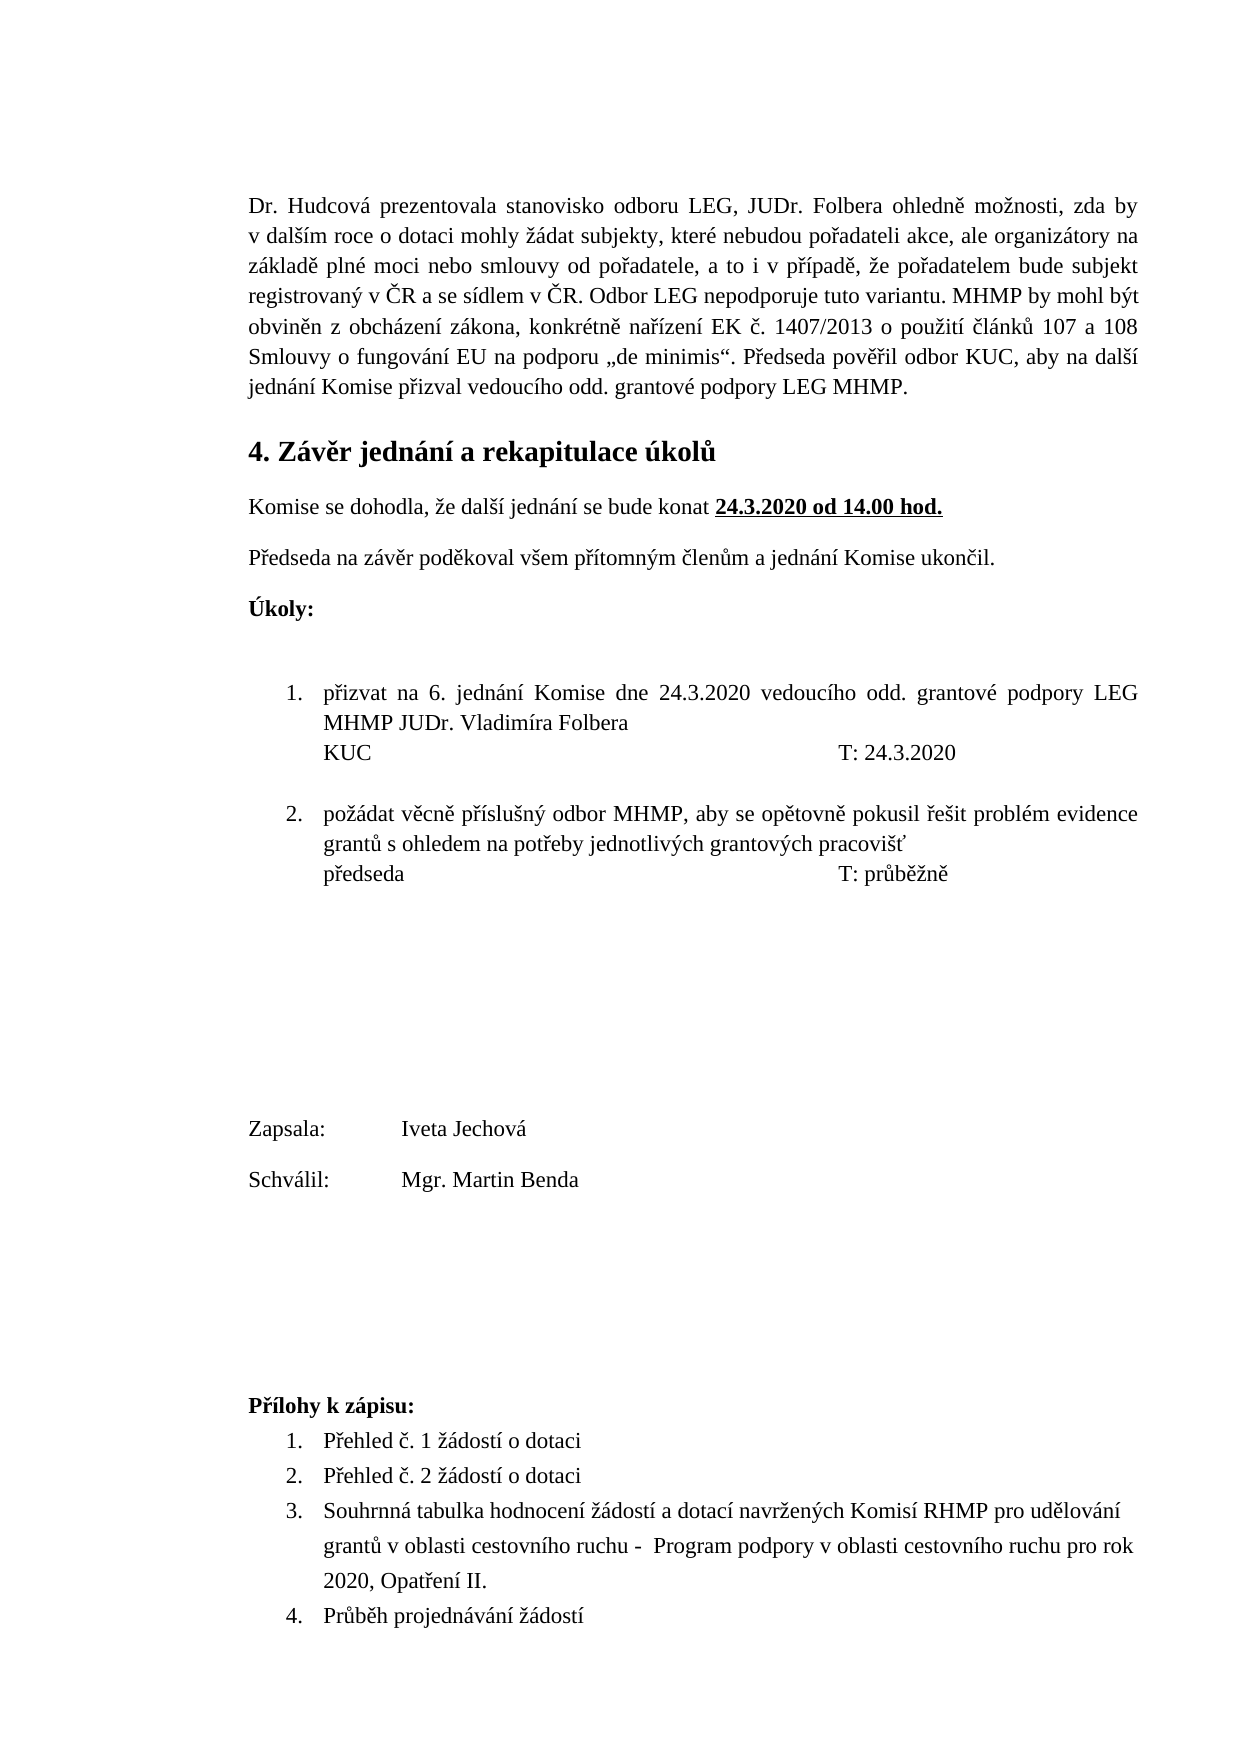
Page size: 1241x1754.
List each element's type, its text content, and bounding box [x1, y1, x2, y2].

text Komise se dohodla, že další jednání se bude konat 24.3.2020 od 14.00 hod. [248, 493, 1140, 519]
list předseda T: průběžně [323, 860, 1140, 886]
text Přílohy k zápisu: [248, 1392, 1140, 1419]
list Přehled č. 1 žádostí o dotaci [286, 1427, 1140, 1454]
text Zapsala: Iveta Jechová [248, 1115, 1140, 1142]
list požádat věcně příslušný odbor MHMP, aby se opětovně pokusil řešit problém evidence grantů s ohledem na potřeby jednotlivých grantových pracovišť [286, 799, 1140, 856]
list Průběh projednávání žádostí [286, 1602, 1140, 1629]
list Souhrnná tabulka hodnocení žádostí a dotací navržených Komisí RHMP pro udělování grantů v oblasti cestovního ruchu - Program podpory v oblasti cestovního ruchu pro rok 2020, Opatření II. [286, 1497, 1140, 1594]
text Úkoly: [248, 595, 1140, 621]
list KUC T: 24.3.2020 [323, 739, 1140, 766]
text Schválil: Mgr. Martin Benda [248, 1166, 1140, 1193]
list přizvat na 6. jednání Komise dne 24.3.2020 vedoucího odd. grantové podpory LEG MHMP JUDr. Vladimíra Folbera [286, 679, 1140, 735]
list Přehled č. 2 žádostí o dotaci [286, 1462, 1140, 1489]
text Dr. Hudcová prezentovala stanovisko odboru LEG, JUDr. Folbera ohledně možnosti, zda by v dalším roce o dotaci mohly žádat subjekty, které nebudou pořadateli akce, ale organizátory na základě plné moci nebo smlouvy od pořadatele, a to i v případě, že pořadatelem bude subjekt registrovaný v ČR a se sídlem v ČR. Odbor LEG nepodporuje tuto variantu. MHMP by mohl být obviněn z obcházení zákona, konkrétně nařízení EK č. 1407/2013 o použití článků 107 a 108 Smlouvy o fungování EU na podporu „de minimis“. Předseda pověřil odbor KUC, aby na další jednání Komise přizval vedoucího odd. grantové podpory LEG MHMP. [248, 192, 1140, 399]
text 4. Závěr jednání a rekapitulace úkolů [248, 434, 1140, 467]
text Předseda na závěr poděkoval všem přítomným členům a jednání Komise ukončil. [248, 544, 1140, 570]
